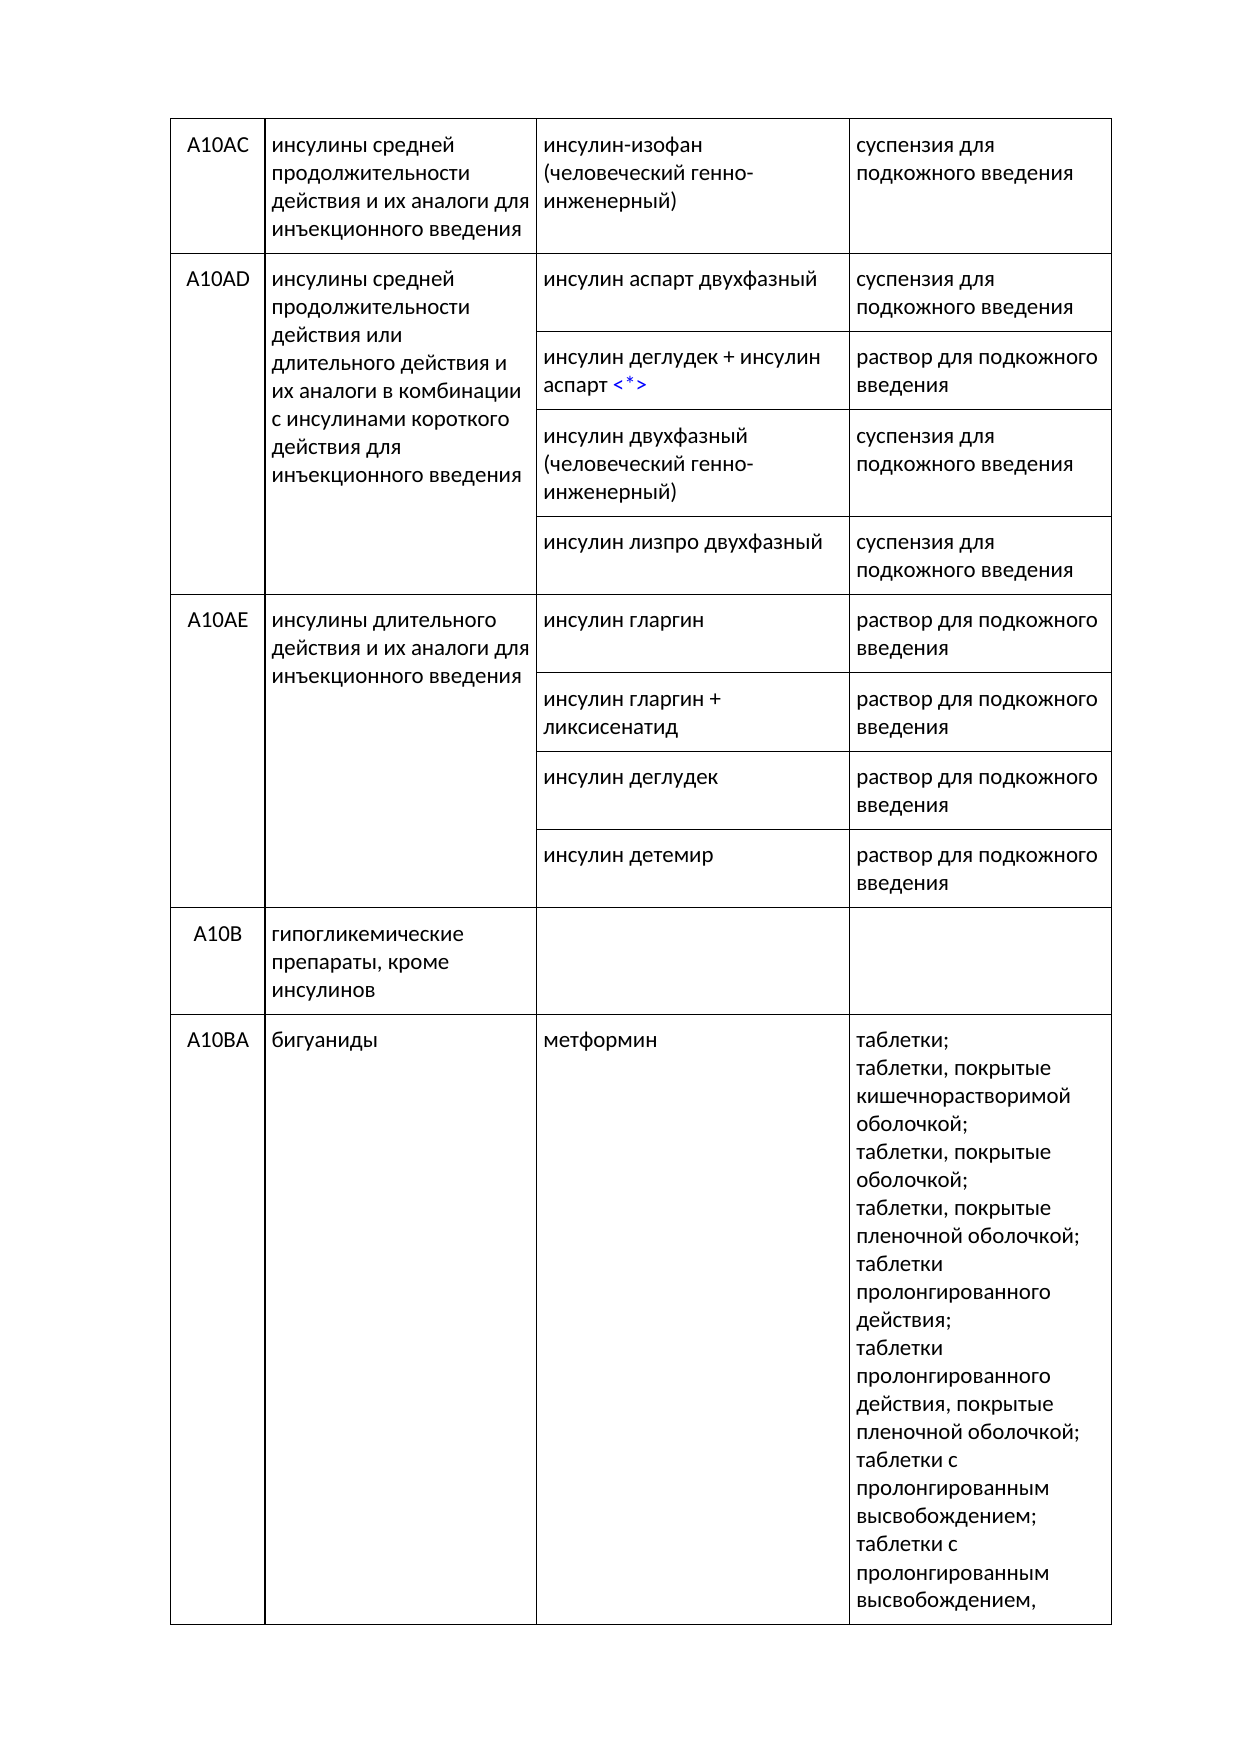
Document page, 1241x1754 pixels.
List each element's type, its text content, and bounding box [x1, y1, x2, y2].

table_cell [850, 908, 1111, 1013]
table_cell метформин [537, 1015, 849, 1624]
table_cell A10AE [171, 595, 264, 907]
table_cell инсулин лизпро двухфазный [537, 517, 849, 594]
table_cell раствор для подкожного введения [850, 332, 1111, 409]
table_cell A10B [171, 908, 264, 1013]
table_cell инсулин деглудек [537, 752, 849, 829]
table_cell инсулины длительного действия и их аналоги для инъекционного введения [266, 595, 536, 907]
table_cell раствор для подкожного введения [850, 752, 1111, 829]
table_cell раствор для подкожного введения [850, 673, 1111, 751]
table_cell инсулин гларгин [537, 595, 849, 672]
table_cell инсулин деглудек + инсулин аспарт <*> [537, 332, 849, 409]
table_cell инсулины средней продолжительности действия или длительного действия и их аналоги в комбинации с инсулинами короткого действия для инъекционного введения [266, 254, 536, 594]
table_cell бигуаниды [266, 1015, 536, 1624]
table_cell A10AD [171, 254, 264, 594]
table_cell инсулин-изофан (человеческий генно-инженерный) [537, 119, 849, 252]
table_cell раствор для подкожного введения [850, 595, 1111, 672]
table_cell инсулин аспарт двухфазный [537, 254, 849, 331]
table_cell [850, 1015, 1111, 1624]
table_cell суспензия для подкожного введения [850, 517, 1111, 594]
table_cell инсулин детемир [537, 830, 849, 907]
table_cell гипогликемические препараты, кроме инсулинов [266, 908, 536, 1013]
table_cell суспензия для подкожного введения [850, 254, 1111, 331]
table_cell инсулин гларгин + ликсисенатид [537, 673, 849, 751]
table_cell A10BA [171, 1015, 264, 1624]
table_cell инсулины средней продолжительности действия и их аналоги для инъекционного введения [266, 119, 536, 252]
table_cell суспензия для подкожного введения [850, 119, 1111, 252]
table_cell инсулин двухфазный (человеческий генно-инженерный) [537, 410, 849, 516]
table_cell раствор для подкожного введения [850, 830, 1111, 907]
table_cell A10AC [171, 119, 264, 252]
table_cell суспензия для подкожного введения [850, 410, 1111, 516]
table_cell [537, 908, 849, 1013]
